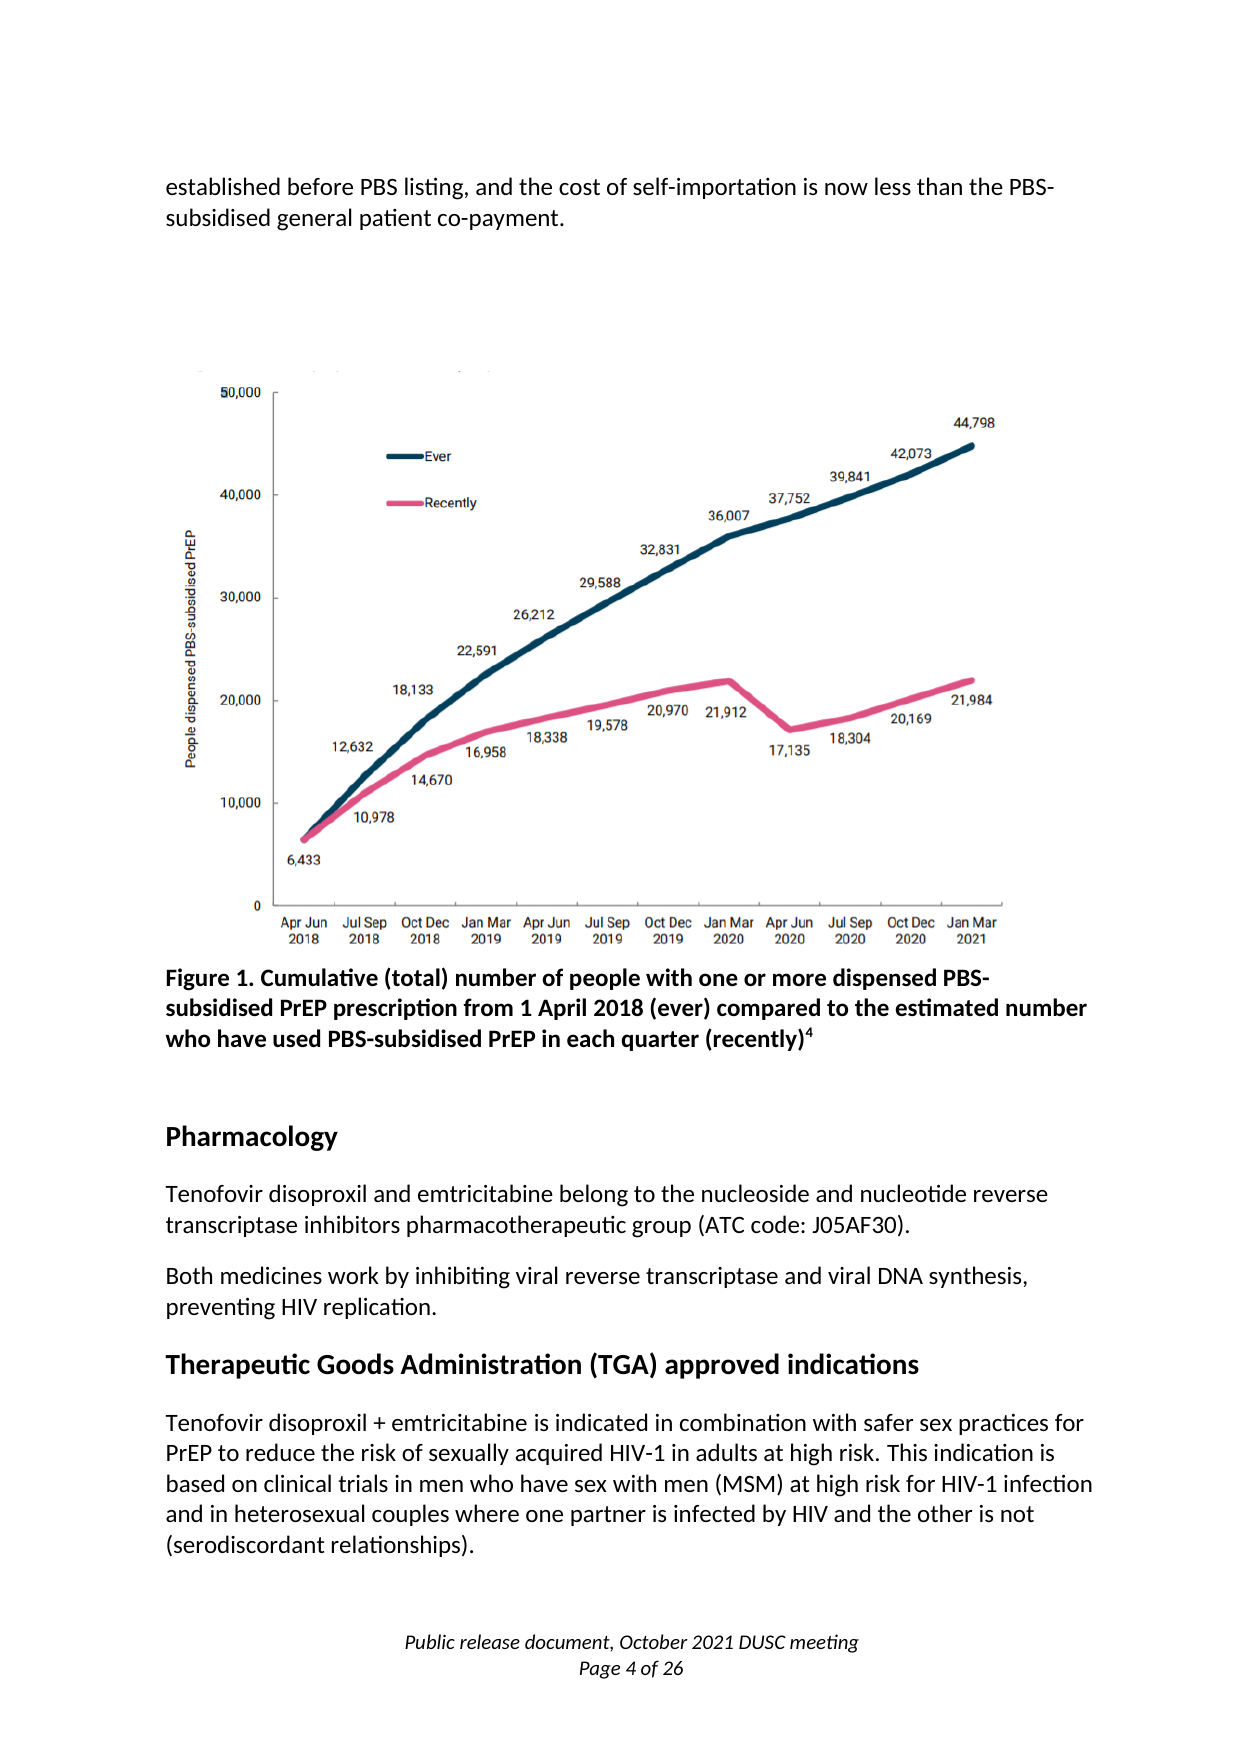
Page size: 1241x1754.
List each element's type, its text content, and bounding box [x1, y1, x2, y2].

subtitle Pharmacology [165, 1118, 1098, 1153]
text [165, 171, 1098, 232]
subtitle Tenofovir disoproxil + emtricitabine is indicated in combination with safer sex practices for PrEP to reduce the risk of sexually acquired HIV-1 in adults at high risk. This indication is based on clinical trials in men who have sex with men (MSM) at high risk for HIV-1 infection and in heterosexual couples where one partner is infected by HIV and the other is not (serodiscordant relationships). [165, 1407, 1098, 1559]
subtitle Therapeutic Goods Administration (TGA) approved indications [165, 1346, 1098, 1382]
title Figure 1. Cumulative (total) number of people with one or more dispensed PBS-subsidised PrEP prescription from 1 April 2018 (ever) compared to the estimated number who have used PBS-subsidised PrEP in each quarter (recently)4 [165, 962, 1098, 1053]
subtitle Tenofovir disoproxil and emtricitabine belong to the nucleoside and nucleotide reverse transcriptase inhibitors pharmacotherapeutic group (ATC code: J05AF30). [165, 1178, 1098, 1239]
text Both medicines work by inhibiting viral reverse transcriptase and viral DNA synthesis, preventing HIV replication. [165, 1260, 1098, 1321]
picture [165, 371, 1013, 956]
